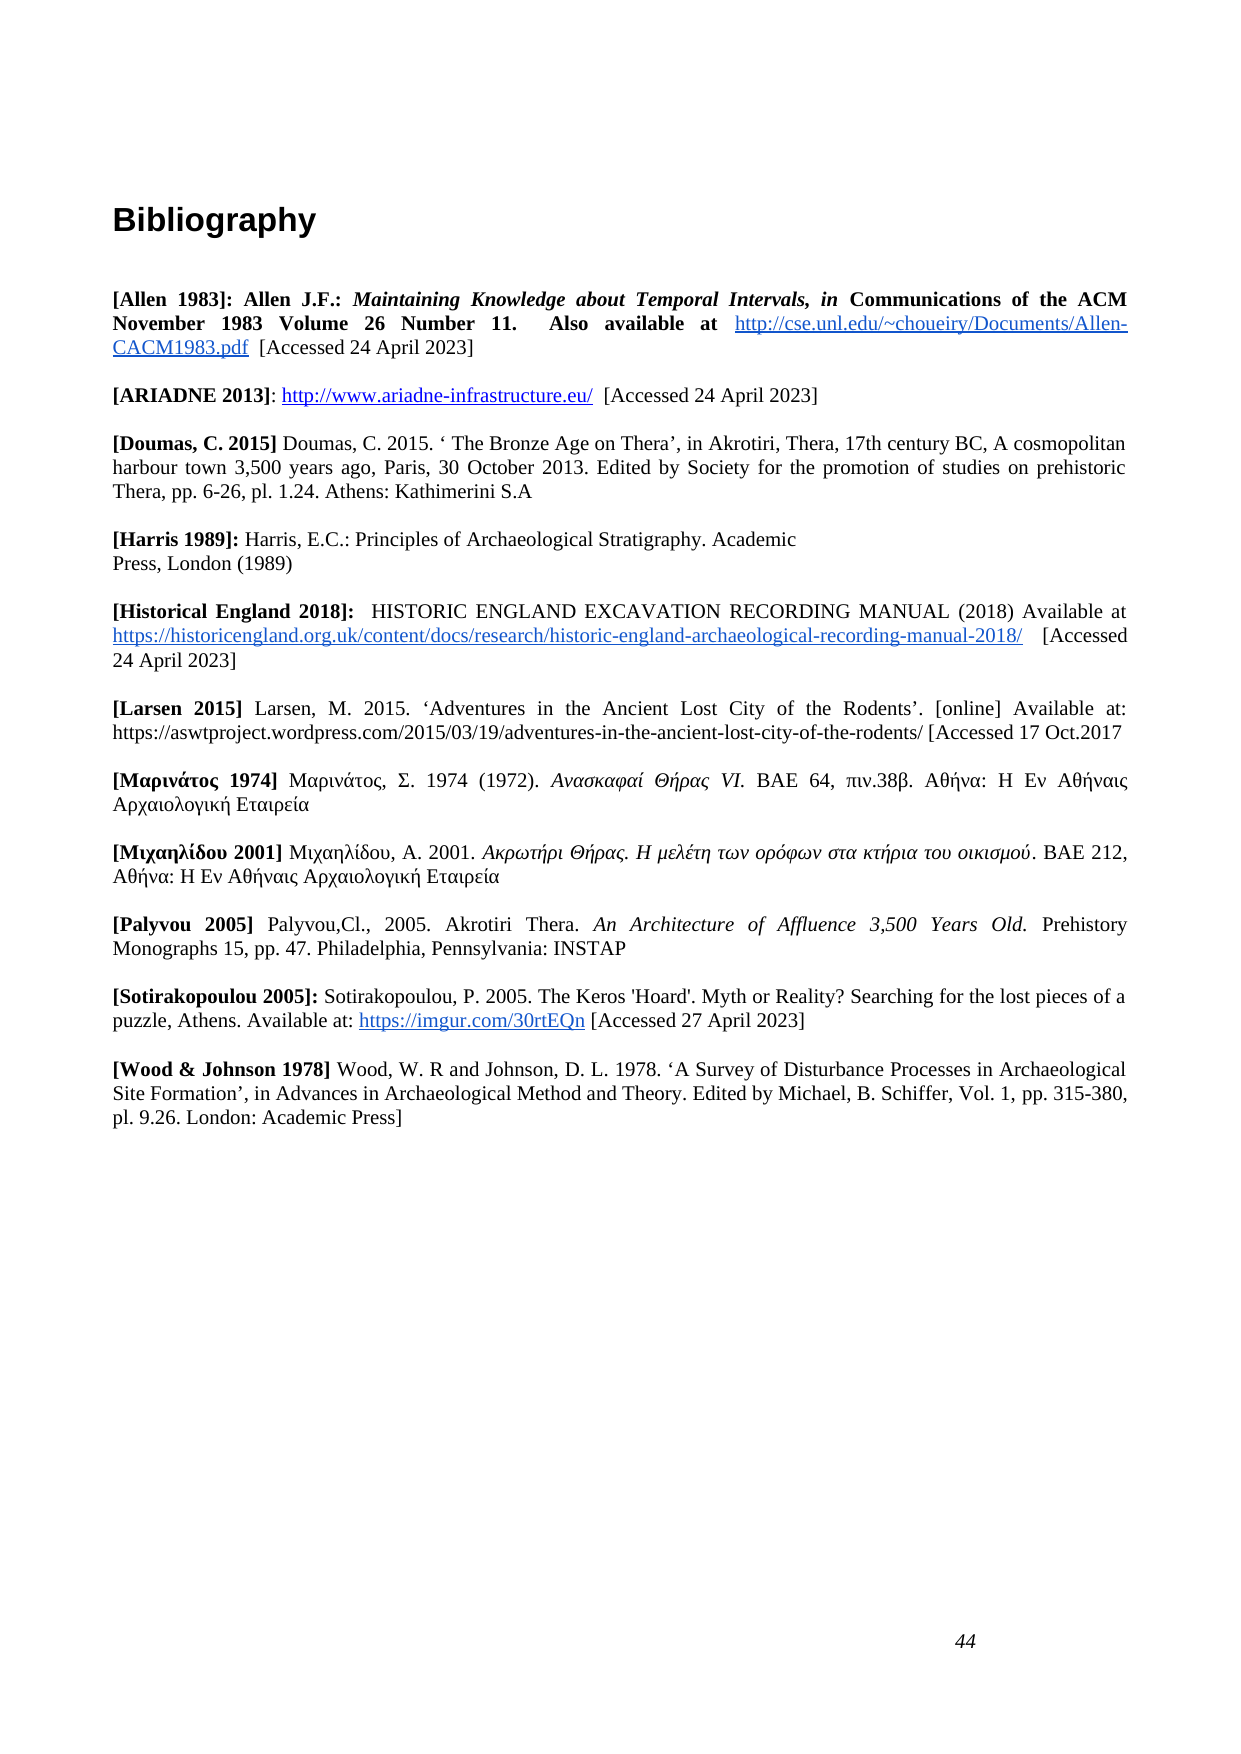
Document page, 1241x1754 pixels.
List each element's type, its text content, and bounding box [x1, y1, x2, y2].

text [Μιχαηλίδου 2001] Μιχαηλίδου, Α. 2001. Ακρωτήρι Θήρας. Η μελέτη των ορόφων στα κτήρια του οικισμού. ΒΑΕ 212, Αθήνα: H Εν Αθήναις Αρχαιολογική Εταιρεία [112, 840, 1128, 888]
text Press, London (1989) [112, 551, 1128, 575]
text [Allen 1983]: Allen J.F.: Maintaining Knowledge about Temporal Intervals, in Communications of the ACM November 1983 Volume 26 Number 11. Also available at http://cse.unl.edu/~choueiry/Documents/Allen-CACM1983.pdf [Accessed 24 April 2023] [112, 287, 1128, 359]
text [Μαρινάτος 1974] Μαρινάτος, Σ. 1974 (1972). Ανασκαφαί Θήρας VI. ΒΑΕ 64, πιν.38β. Αθήνα: H Εν Αθήναις Αρχαιολογική Εταιρεία [112, 768, 1128, 816]
text [Doumas, C. 2015] Doumas, C. 2015. ‘ The Bronze Age on Thera’, in Akrotiri, Thera, 17th century BC, A cosmopolitan harbour town 3,500 years ago, Paris, 30 October 2013. Edited by Society for the promotion of studies on prehistoric Thera, pp. 6-26, pl. 1.24. Athens: Kathimerini S.A [112, 431, 1128, 503]
text [Palyvou 2005] Palyvou,Cl., 2005. Akrotiri Thera. An Architecture of Affluence 3,500 Years Old. Prehistory Monographs 15, pp. 47. Philadelphia, Pennsylvania: INSTAP [112, 912, 1128, 960]
text [Historical England 2018]: HISTORIC ENGLAND EXCAVATION RECORDING MANUAL (2018) Available at https://historicengland.org.uk/content/docs/research/historic-england-archaeological-recording-manual-2018/ [Accessed 24 April 2023] [112, 599, 1128, 672]
subtitle Bibliography [112, 200, 1128, 238]
text [Sotirakopoulou 2005]: Sotirakopoulou, P. 2005. The Keros 'Hoard'. Myth or Reality? Searching for the lost pieces of a puzzle, Athens. Available at: https://imgur.com/30rtEQn [Accessed 27 April 2023] [112, 984, 1128, 1032]
text [Larsen 2015] Larsen, M. 2015. ‘Adventures in the Ancient Lost City of the Rodents’. [online] Available at: https://aswtproject.wordpress.com/2015/03/19/adventures-in-the-ancient-lost-city-of-the-rodents/ [Accessed 17 Oct.2017 [112, 696, 1128, 744]
text [Harris 1989]: Harris, E.C.: Principles of Archaeological Stratigraphy. Academic [112, 527, 1128, 551]
text [Wood & Johnson 1978] Wood, W. R and Johnson, D. L. 1978. ‘A Survey of Disturbance Processes in Archaeological Site Formation’, in Advances in Archaeological Method and Theory. Edited by Michael, B. Schiffer, Vol. 1, pp. 315-380, pl. 9.26. London: Academic Press] [112, 1057, 1128, 1129]
text [ARIADNE 2013]: http://www.ariadne-infrastructure.eu/ [Accessed 24 April 2023] [112, 383, 1128, 407]
